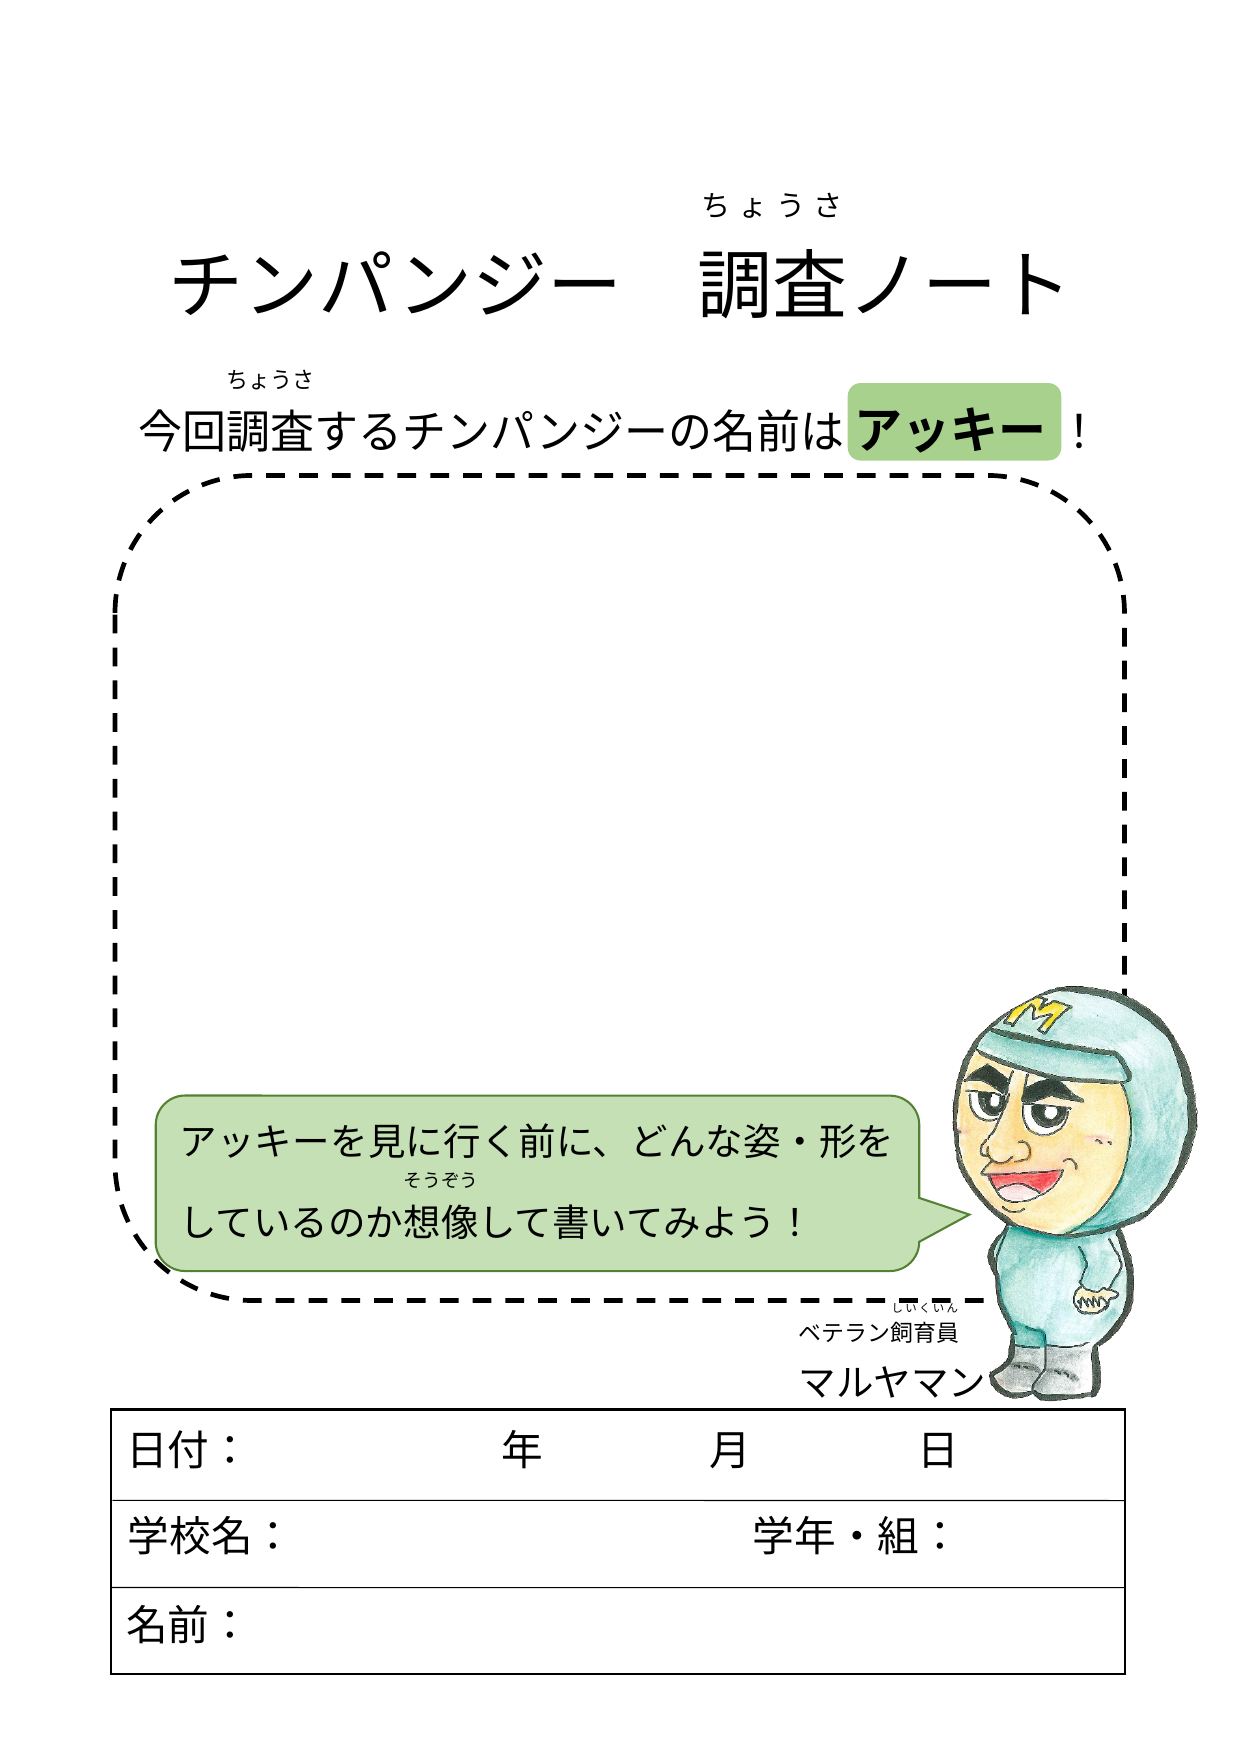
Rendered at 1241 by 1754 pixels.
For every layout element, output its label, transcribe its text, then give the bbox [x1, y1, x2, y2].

text チンパンジー ノート [112, 164, 1128, 352]
picture [950, 983, 1200, 1403]
